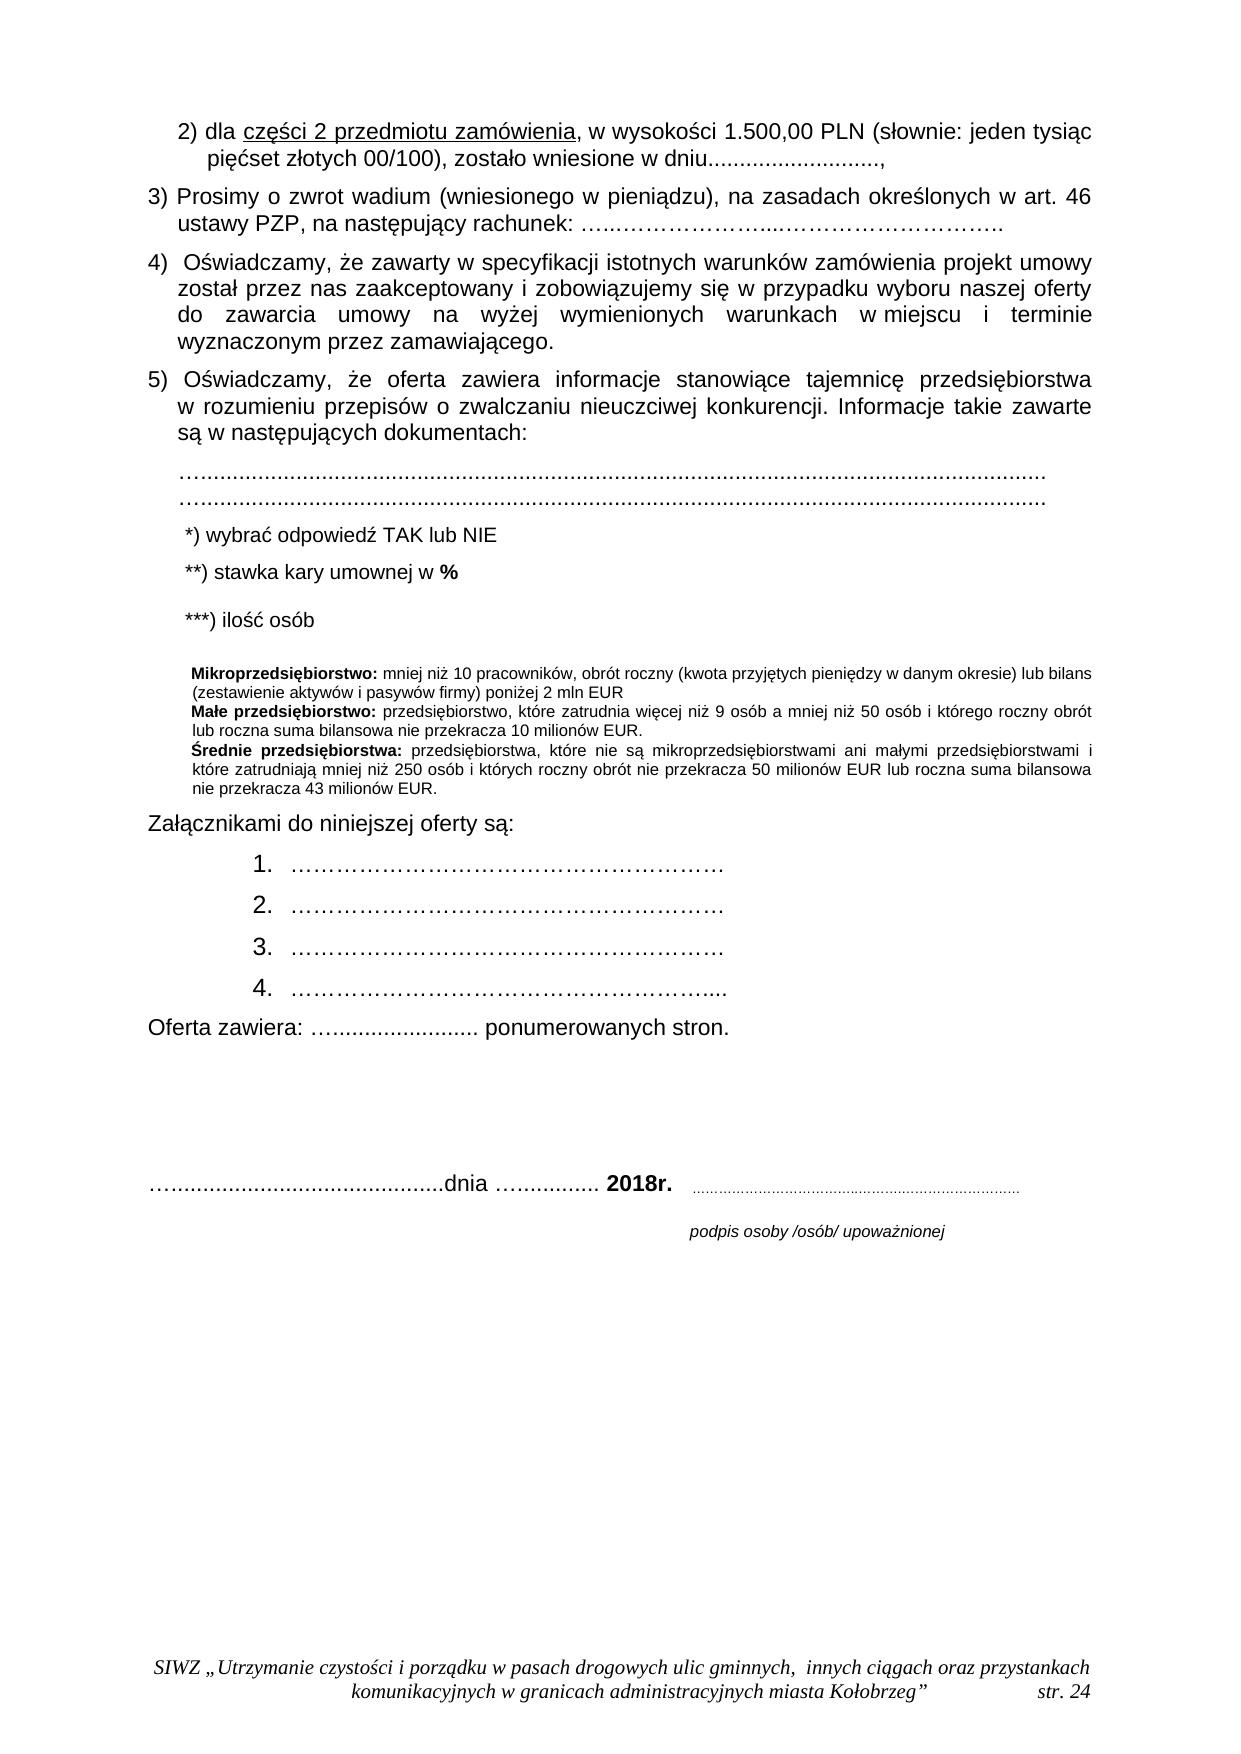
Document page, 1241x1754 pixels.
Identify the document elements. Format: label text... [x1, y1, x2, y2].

text Średnie przedsiębiorstwa: przedsiębiorstwa, które nie są mikroprzedsiębiorstwami ani małymi przedsiębiorstwami i które zatrudniają mniej niż 250 osób i których roczny obrót nie przekracza 50 milionów EUR lub roczna suma bilansowa nie przekracza 43 milionów EUR. [191, 740, 1092, 798]
text Małe przedsiębiorstwo: przedsiębiorstwo, które zatrudnia więcej niż 9 osób a mniej niż 50 osób i którego roczny obrót lub roczna suma bilansowa nie przekracza 10 milionów EUR. [191, 702, 1092, 740]
text **) stawka kary umownej w % [185, 560, 1092, 584]
text ***) ilość osób [185, 608, 1092, 632]
text …...........................................dnia …............. 2018r. ………………………………..……….……………………… [148, 1170, 1092, 1197]
text 5) Oświadczamy, że oferta zawiera informacje stanowiące tajemnicę przedsiębiorstwa w rozumieniu przepisów o zwalczaniu nieuczciwej konkurencji. Informacje takie zawarte są w następujących dokumentach: [148, 366, 1092, 446]
text …..................................................................................................................................... [148, 484, 1092, 511]
text …..................................................................................................................................... [148, 458, 1092, 484]
text Oferta zawiera: …....................... ponumerowanych stron. [148, 1014, 1092, 1041]
list ……………………………………………….... [252, 973, 1092, 1002]
text podpis osoby /osób/ upoważnionej [148, 1222, 1092, 1241]
text 3) Prosimy o zwrot wadium (wniesionego w pieniądzu), na zasadach określonych w art. 46 ustawy PZP, na następujący rachunek: …...………………....……………………….. [148, 183, 1092, 236]
text Załącznikami do niniejszej oferty są: [148, 810, 1092, 837]
text *) wybrać odpowiedź TAK lub NIE [185, 523, 1092, 547]
text 2) dla części 2 przedmiotu zamówienia, w wysokości 1.500,00 PLN (słownie: jeden tysiąc pięćset złotych 00/100), zostało wniesione w dniu..........................., [177, 118, 1092, 171]
text 4) Oświadczamy, że zawarty w specyfikacji istotnych warunków zamówienia projekt umowy został przez nas zaakceptowany i zobowiązujemy się w przypadku wyboru naszej oferty do zawarcia umowy na wyżej wymienionych warunkach w miejscu i terminie wyznaczonym przez zamawiającego. [148, 248, 1092, 354]
list ………………………………………………… [252, 891, 1092, 919]
list ………………………………………………… [252, 932, 1092, 961]
text Mikroprzedsiębiorstwo: mniej niż 10 pracowników, obrót roczny (kwota przyjętych pieniędzy w danym okresie) lub bilans (zestawienie aktywów i pasywów firmy) poniżej 2 mln EUR [191, 664, 1092, 702]
list ………………………………………………… [252, 849, 1092, 878]
